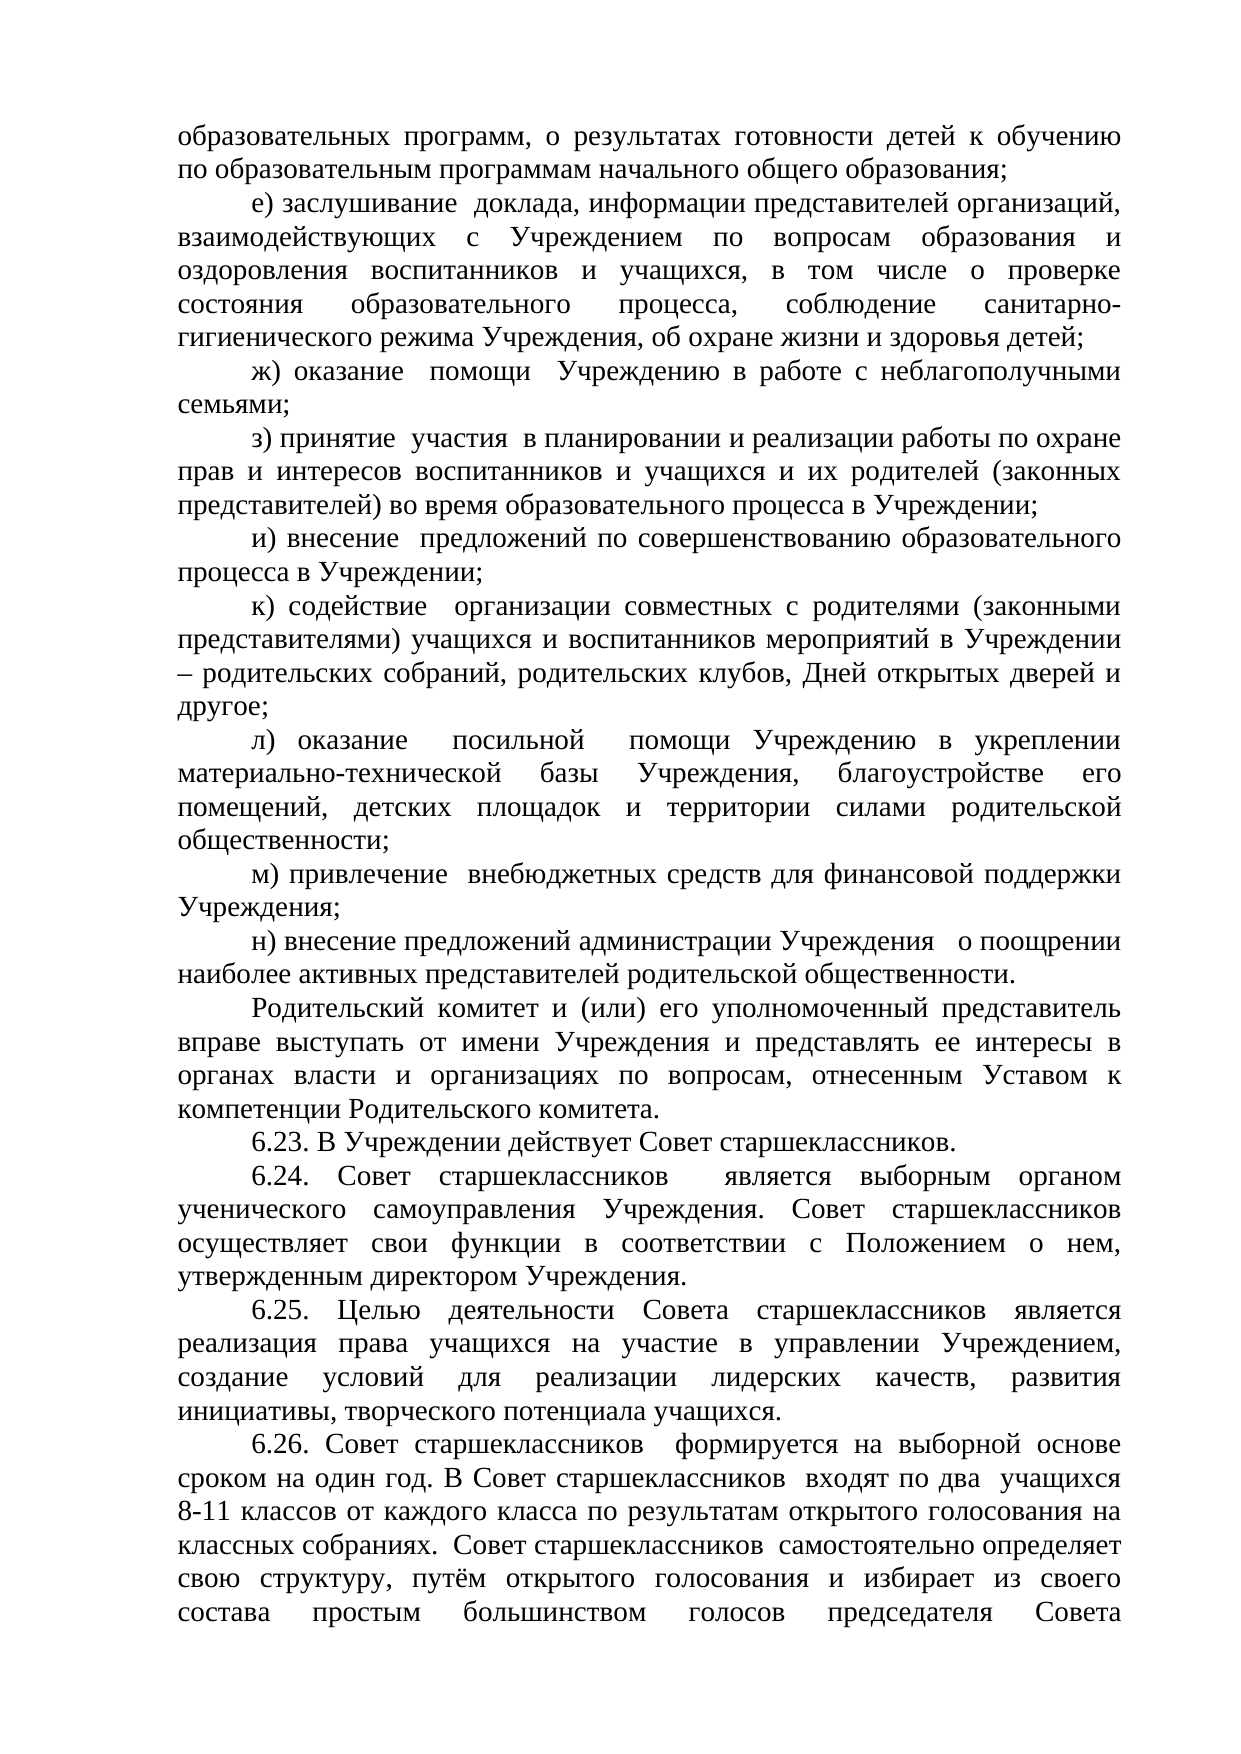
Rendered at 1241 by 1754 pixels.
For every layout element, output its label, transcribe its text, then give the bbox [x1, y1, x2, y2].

text Родительский комитет и (или) его уполномоченный представитель вправе выступать от имени Учреждения и представлять ее интересы в органах власти и организациях по вопросам, отнесенным Уставом к компетенции Родительского комитета. [177, 990, 1122, 1124]
text к) содействие организации совместных с родителями (законными представителями) учащихся и воспитанников мероприятий в Учреждении – родительских собраний, родительских клубов, Дней открытых дверей и другое; [177, 588, 1122, 722]
text л) оказание посильной помощи Учреждению в укреплении материально-технической базы Учреждения, благоустройстве его помещений, детских площадок и территории силами родительской общественности; [177, 722, 1122, 856]
text 6.23. В Учреждении действует Совет старшеклассников. [177, 1124, 1122, 1158]
text ж) оказание помощи Учреждению в работе с неблагополучными семьями; [177, 353, 1122, 420]
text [177, 1426, 1122, 1627]
text н) внесение предложений администрации Учреждения о поощрении наиболее активных представителей родительской общественности. [177, 923, 1122, 990]
text 6.25. Целью деятельности Совета старшеклассников является реализация права учащихся на участие в управлении Учреждением, создание условий для реализации лидерских качеств, развития инициативы, творческого потенциала учащихся. [177, 1292, 1122, 1426]
text з) принятие участия в планировании и реализации работы по охране прав и интересов воспитанников и учащихся и их родителей (законных представителей) во время образовательного процесса в Учреждении; [177, 420, 1122, 521]
text е) заслушивание доклада, информации представителей организаций, взаимодействующих с Учреждением по вопросам образования и оздоровления воспитанников и учащихся, в том числе о проверке состояния образовательного процесса, соблюдение санитарно-гигиенического режима Учреждения, об охране жизни и здоровья детей; [177, 185, 1122, 353]
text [177, 118, 1122, 185]
text и) внесение предложений по совершенствованию образовательного процесса в Учреждении; [177, 521, 1122, 588]
text 6.24. Совет старшеклассников является выборным органом ученического самоуправления Учреждения. Совет старшеклассников осуществляет свои функции в соответствии с Положением о нем, утвержденным директором Учреждения. [177, 1158, 1122, 1292]
text м) привлечение внебюджетных средств для финансовой поддержки Учреждения; [177, 856, 1122, 923]
